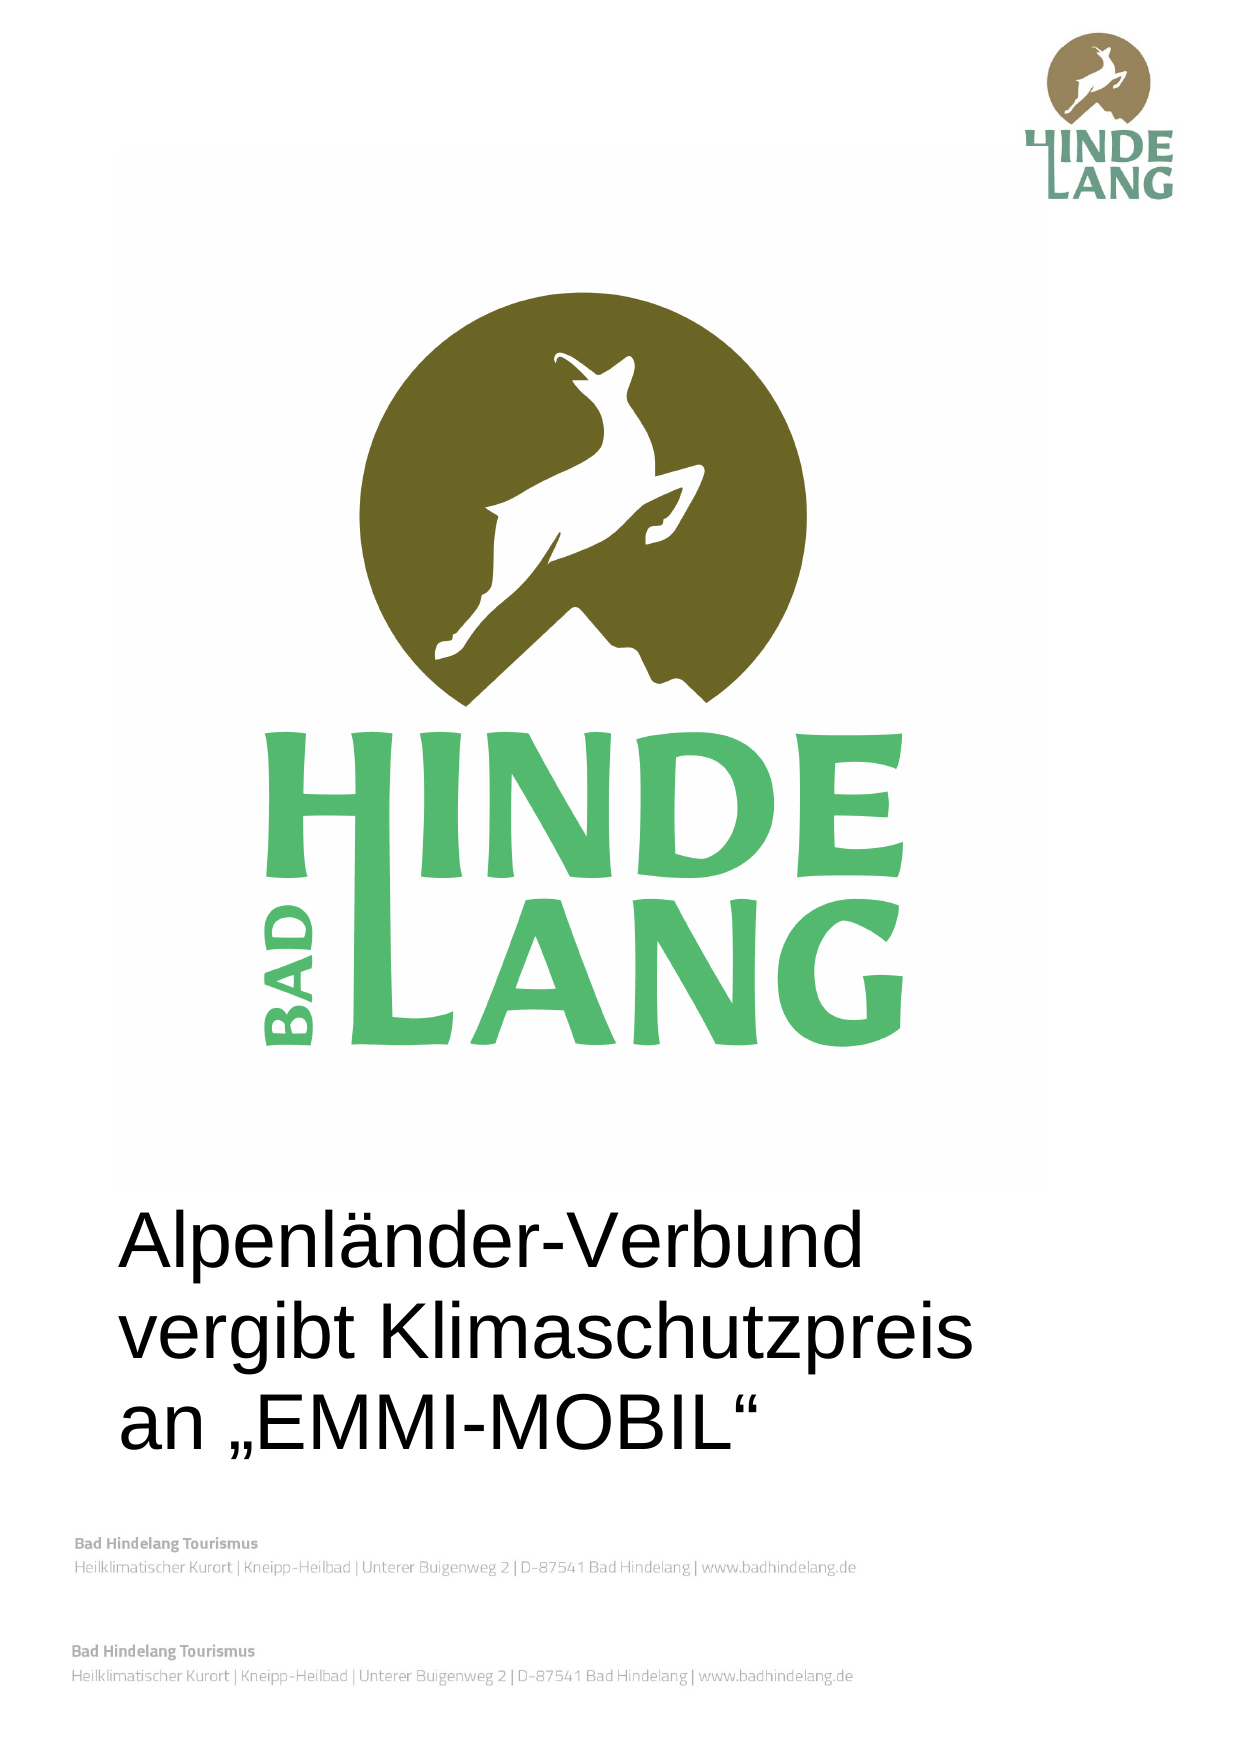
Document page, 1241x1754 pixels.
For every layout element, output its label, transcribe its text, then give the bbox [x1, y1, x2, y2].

text Alpenländer-Verbund vergibt Klimaschutzpreis an „EMMI-MOBIL“ [118, 1193, 1034, 1466]
picture [0, 0, 1241, 1752]
